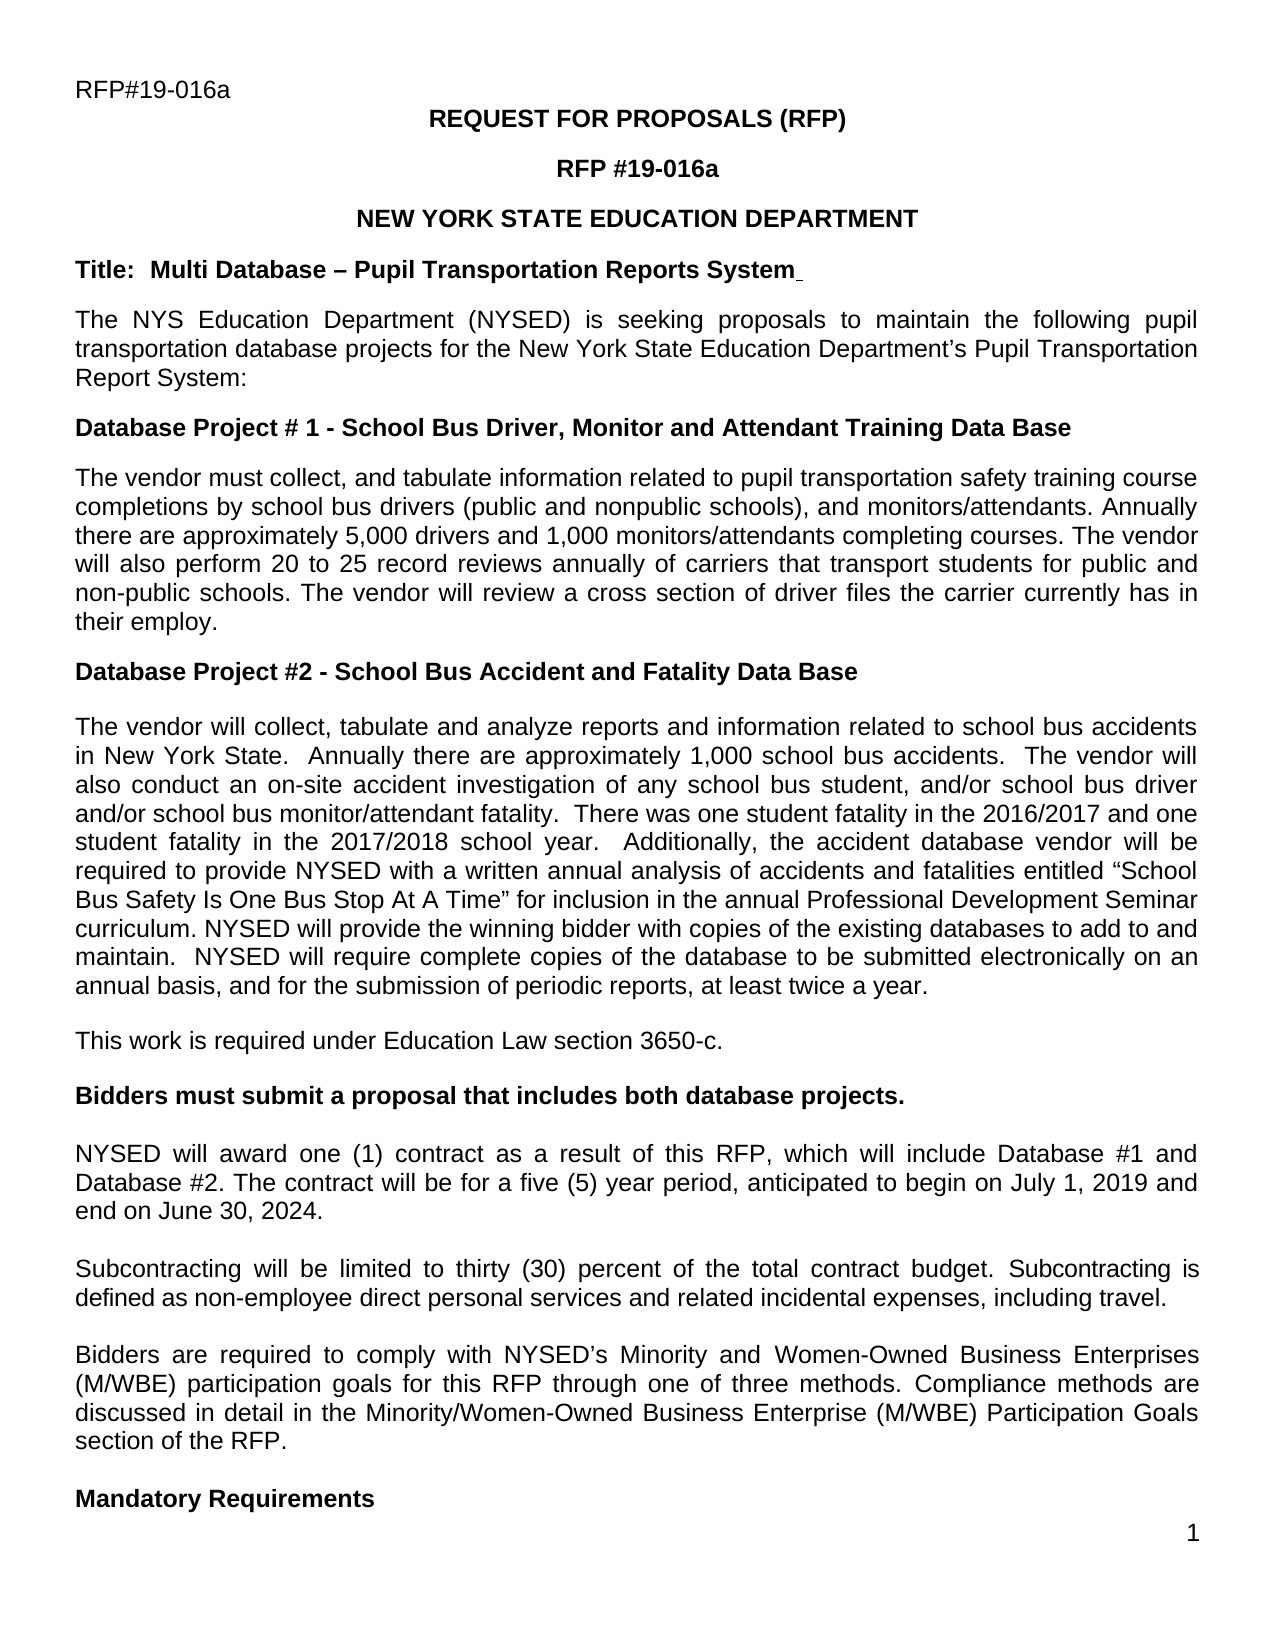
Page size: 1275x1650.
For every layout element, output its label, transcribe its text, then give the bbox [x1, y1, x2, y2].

text Mandatory Requirements [75, 1484, 1200, 1512]
text Subcontracting will be limited to thirty (30) percent of the total contract budget. Subcontracting is defined as non-employee direct personal services and related incidental expenses, including travel. [75, 1254, 1200, 1311]
text Database Project #2 - School Bus Accident and Fatality Data Base [75, 657, 1200, 686]
text This work is required under Education Law section 3650-c. [75, 1026, 1200, 1055]
text Database Project # 1 - School Bus Driver, Monitor and Attendant Training Data Base [75, 413, 1200, 442]
text RFP #19-016a [75, 154, 1200, 183]
title REQUEST FOR PROPOSALS (RFP) [75, 104, 1200, 132]
text NYSED will award one (1) contract as a result of this RFP, which will include Database #1 and Database #2. The contract will be for a five (5) year period, anticipated to begin on July 1, 2019 and end on June 30, 2024. [75, 1139, 1200, 1225]
text Bidders must submit a proposal that includes both database projects. [75, 1081, 1200, 1110]
text Bidders are required to comply with NYSED’s Minority and Women-Owned Business Enterprises (M/WBE) participation goals for this RFP through one of three methods. Compliance methods are discussed in detail in the Minority/Women-Owned Business Enterprise (M/WBE) Participation Goals section of the RFP. [75, 1340, 1200, 1455]
text The NYS Education Department (NYSED) is seeking proposals to maintain the following pupil transportation database projects for the New York State Education Department’s Pupil Transportation Report System: [75, 305, 1200, 391]
text The vendor must collect, and tabulate information related to pupil transportation safety training course completions by school bus drivers (public and nonpublic schools), and monitors/attendants. Annually there are approximately 5,000 drivers and 1,000 monitors/attendants completing courses. The vendor will also perform 20 to 25 record reviews annually of carriers that transport students for public and non-public schools. The vendor will review a cross section of driver files the carrier currently has in their employ. [75, 463, 1200, 636]
text The vendor will collect, tabulate and analyze reports and information related to school bus accidents in . Annually there are approximately 1,000 school bus accidents. The vendor will also conduct an on-site accident investigation of any school bus student, and/or school bus driver and/or school bus monitor/attendant fatality. There was one student fatality in the 2016/2017 and one student fatality in the 2017/2018 school year. Additionally, the accident database vendor will be required to provide NYSED with a written annual analysis of accidents and fatalities entitled “School Bus Safety Is One Bus Stop At A Time” for inclusion in the annual Professional Development Seminar curriculum. NYSED will provide the winning bidder with copies of the existing databases to add to and maintain. NYSED will require complete copies of the database to be submitted electronically on an annual basis, and for the submission of periodic reports, at least twice a year. [75, 712, 1200, 1000]
text NEW YORK STATE EDUCATION DEPARTMENT [75, 204, 1200, 233]
text Title: Multi Database – Pupil Transportation Reports System [75, 255, 1200, 283]
